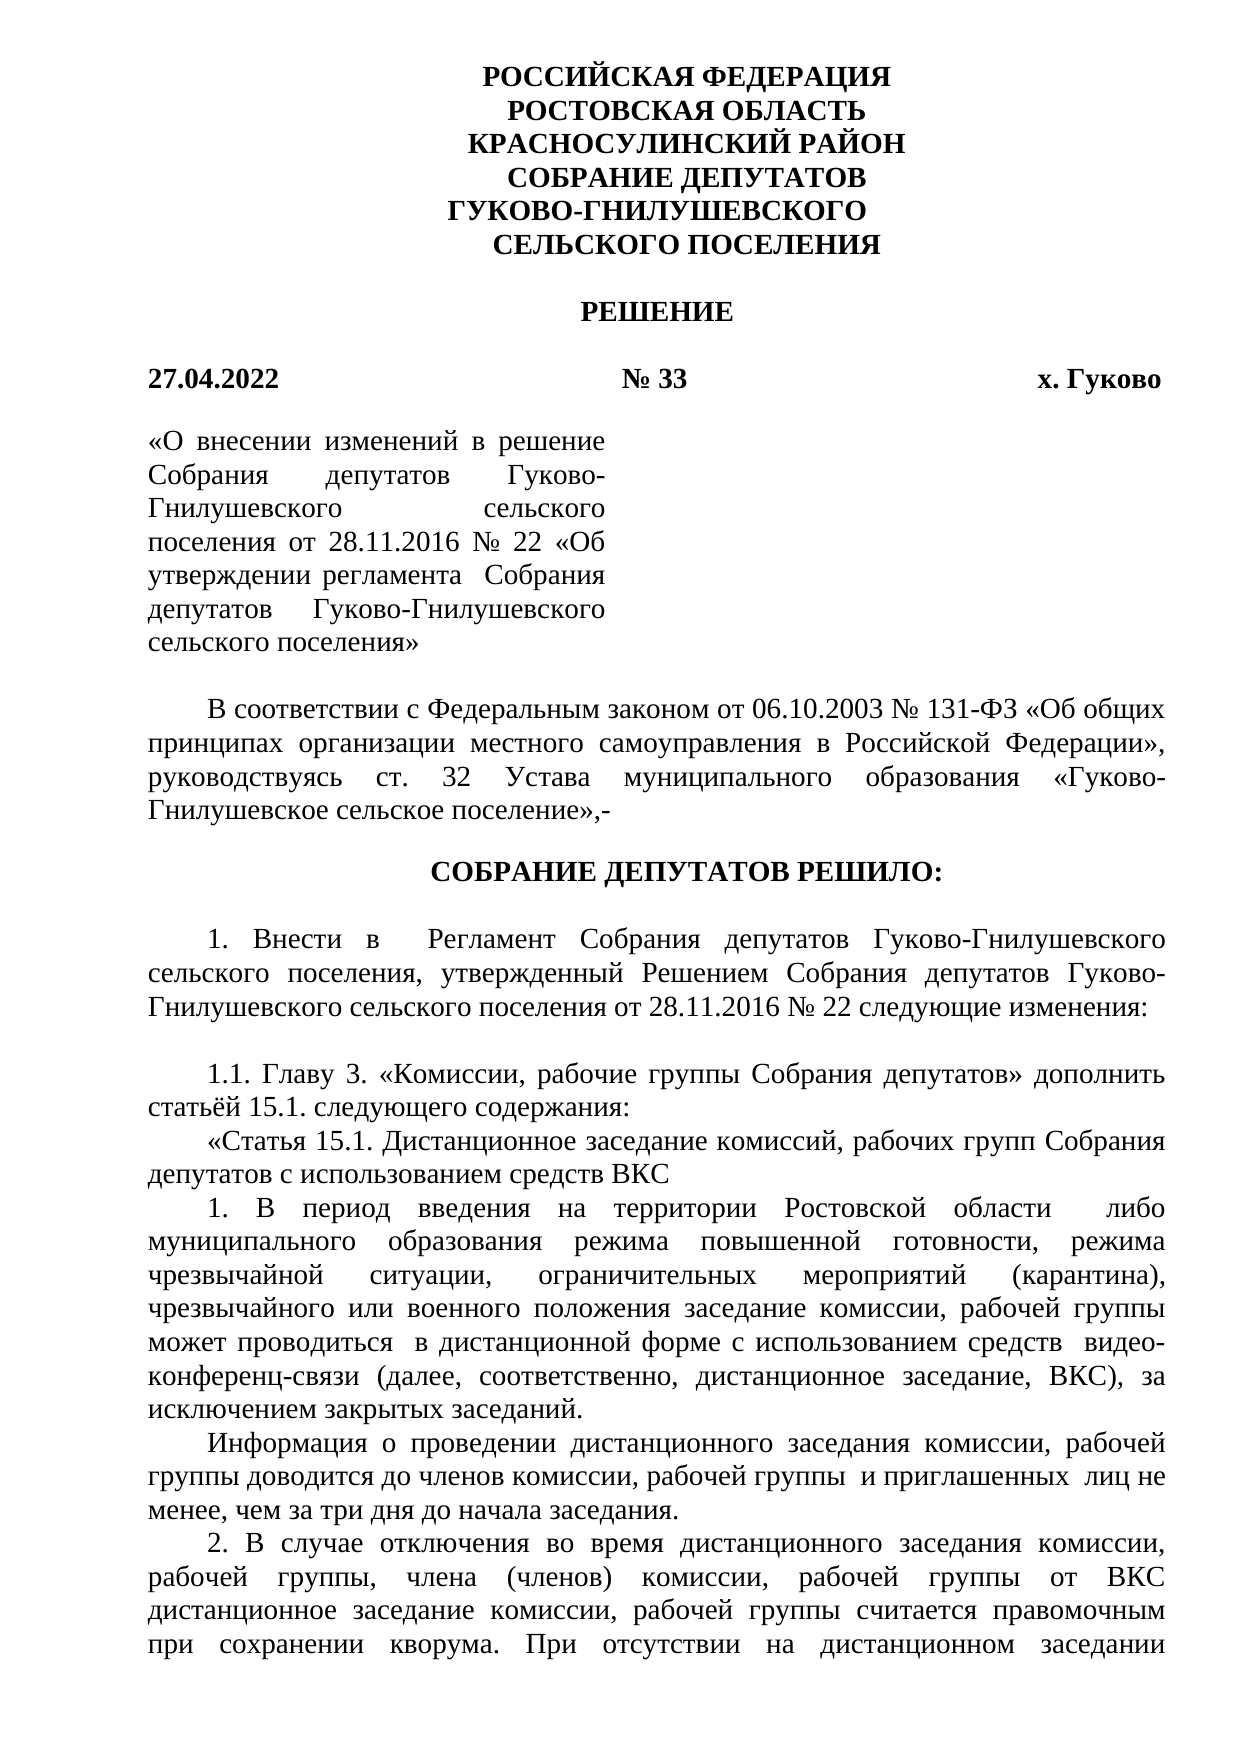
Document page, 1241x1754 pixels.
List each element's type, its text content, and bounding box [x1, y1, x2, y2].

text СОБРАНИЕ ДЕПУТАТОВ РЕШИЛО: [148, 854, 1167, 888]
text РОСТОВСКАЯ ОБЛАСТЬ [148, 93, 1167, 126]
text 1. В период введения на территории Ростовской области либо муниципального образования режима повышенной готовности, режима чрезвычайной ситуации, ограничительных мероприятий (карантина), чрезвычайного или военного положения заседание комиссии, рабочей группы может проводиться в дистанционной форме с использованием средств видео-конференц-связи (далее, соответственно, дистанционное заседание, ВКС), за исключением закрытых заседаний. [148, 1190, 1167, 1425]
text «О внесении изменений в решение Собрания депутатов Гуково-Гнилушевского сельского поселения от 28.11.2016 № 22 «Об утверждении регламента Собрания депутатов Гуково-Гнилушевского сельского поселения» [148, 423, 606, 658]
text РОССИЙСКАЯ ФЕДЕРАЦИЯ [148, 59, 1167, 93]
text КРАСНОСУЛИНСКИЙ РАЙОН [148, 126, 1167, 160]
text СЕЛЬСКОГО ПОСЕЛЕНИЯ РЕШЕНИЕ [148, 227, 1167, 327]
subtitle В соответствии с Федеральным законом от 06.10.2003 № 131-ФЗ «Об общих принципах организации местного самоуправления в Российской Федерации», руководствуясь ст. 32 Устава муниципального образования «Гуково-Гнилушевское сельское поселение»,- [148, 692, 1167, 826]
text Информация о проведении дистанционного заседания комиссии, рабочей группы доводится до членов комиссии, рабочей группы и приглашенных лиц не менее, чем за три дня до начала заседания. [148, 1425, 1167, 1525]
text 1.1. Главу 3. «Комиссии, рабочие группы Собрания депутатов» дополнить статьёй 15.1. следующего содержания: [148, 1056, 1167, 1123]
text «Статья 15.1. Дистанционное заседание комиссий, рабочих групп Собрания депутатов с использованием средств ВКС [148, 1123, 1167, 1190]
text СОБРАНИЕ ДЕПУТАТОВ ГУКОВО-ГНИЛУШЕВСКОГО [148, 160, 1167, 227]
text 27.04.2022 № 33 х. Гуково [148, 361, 1167, 394]
text 1. Внести в Регламент Собрания депутатов Гуково-Гнилушевского сельского поселения, утвержденный Решением Собрания депутатов Гуково-Гнилушевского сельского поселения от 28.11.2016 № 22 следующие изменения: [148, 922, 1167, 1022]
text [148, 1525, 1167, 1659]
